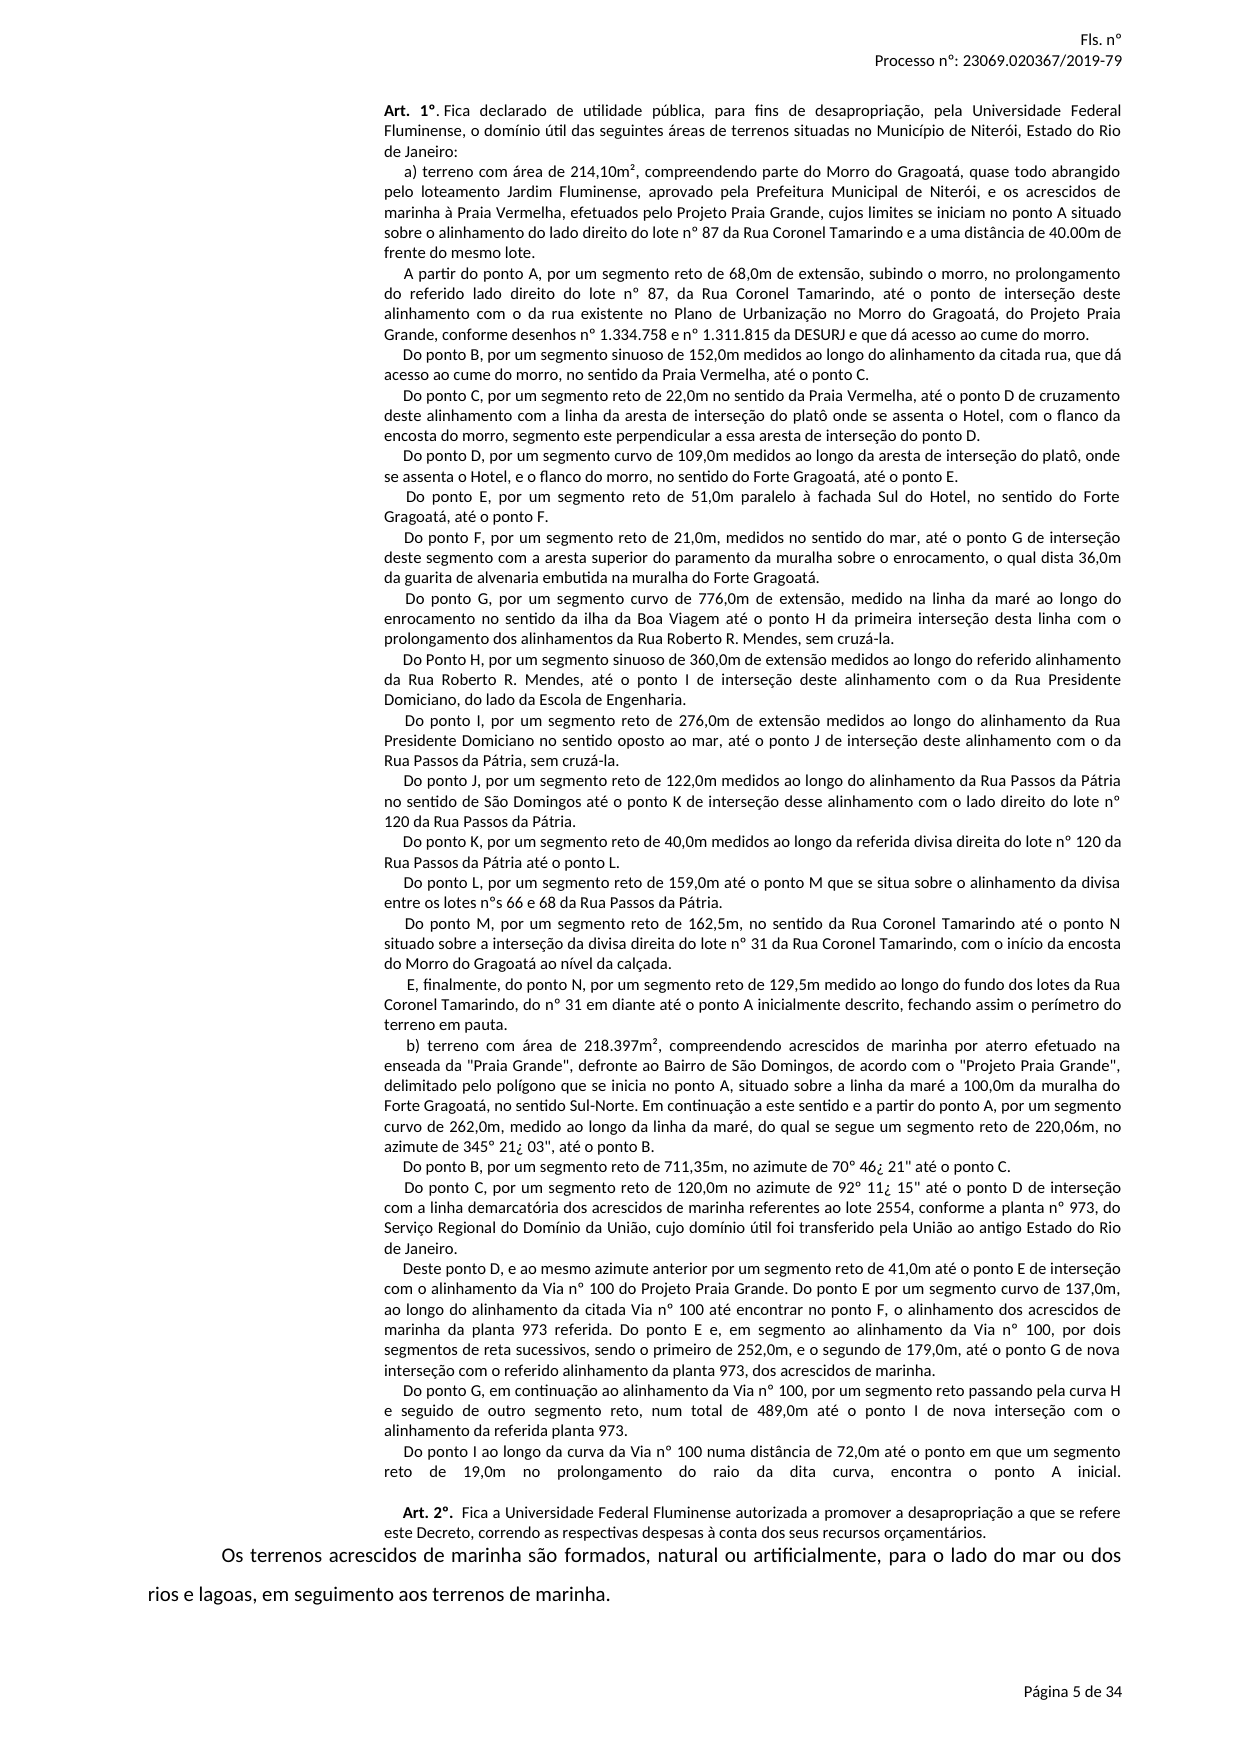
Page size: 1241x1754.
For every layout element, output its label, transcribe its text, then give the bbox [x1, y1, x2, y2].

text Do ponto C, por um segmento reto de 22,0m no sentido da Praia Vermelha, até o ponto D de cruzamento deste alinhamento com a linha da aresta de interseção do platô onde se assenta o Hotel, com o flanco da encosta do morro, segmento este perpendicular a essa aresta de interseção do ponto D. [384, 385, 1122, 446]
text Deste ponto D, e ao mesmo azimute anterior por um segmento reto de 41,0m até o ponto E de interseção com o alinhamento da Via nº 100 do Projeto Praia Grande. Do ponto E por um segmento curvo de 137,0m, ao longo do alinhamento da citada Via nº 100 até encontrar no ponto F, o alinhamento dos acrescidos de marinha da planta 973 referida. Do ponto E e, em segmento ao alinhamento da Via nº 100, por dois segmentos de reta sucessivos, sendo o primeiro de 252,0m, e o segundo de 179,0m, até o ponto G de nova interseção com o referido alinhamento da planta 973, dos acrescidos de marinha. [384, 1258, 1122, 1380]
text Do ponto B, por um segmento sinuoso de 152,0m medidos ao longo do alinhamento da citada rua, que dá acesso ao cume do morro, no sentido da Praia Vermelha, até o ponto C. [384, 344, 1122, 385]
text Do ponto I ao longo da curva da Via nº 100 numa distância de 72,0m até o ponto em que um segmento reto de 19,0m no prolongamento do raio da dita curva, encontra o ponto A inicial. Art. 2º. Fica a Universidade Federal Fluminense autorizada a promover a desapropriação a que se refere este Decreto, correndo as respectivas despesas à conta dos seus recursos orçamentários. [384, 1441, 1122, 1543]
text Do ponto M, por um segmento reto de 162,5m, no sentido da Rua Coronel Tamarindo até o ponto N situado sobre a interseção da divisa direita do lote nº 31 da Rua Coronel Tamarindo, com o início da encosta do Morro do Gragoatá ao nível da calçada. [384, 913, 1122, 974]
text b) terreno com área de 218.397m², compreendendo acrescidos de marinha por aterro efetuado na enseada da "Praia Grande", defronte ao Bairro de São Domingos, de acordo com o "Projeto Praia Grande", delimitado pelo polígono que se inicia no ponto A, situado sobre a linha da maré a 100,0m da muralha do Forte Gragoatá, no sentido Sul-Norte. Em continuação a este sentido e a partir do ponto A, por um segmento curvo de 262,0m, medido ao longo da linha da maré, do qual se segue um segmento reto de 220,06m, no azimute de 345º 21¿ 03", até o ponto B. [384, 1035, 1122, 1157]
text Do ponto B, por um segmento reto de 711,35m, no azimute de 70º 46¿ 21" até o ponto C. [384, 1157, 1122, 1177]
text Art. 1º. Fica declarado de utilidade pública, para fins de desapropriação, pela Universidade Federal Fluminense, o domínio útil das seguintes áreas de terrenos situadas no Município de Niterói, Estado do Rio de Janeiro: [384, 100, 1122, 161]
text Os terrenos acrescidos de marinha são formados, natural ou artificialmente, para o lado do mar ou dos rios e lagoas, em seguimento aos terrenos de marinha. [148, 1543, 1122, 1606]
text Do ponto L, por um segmento reto de 159,0m até o ponto M que se situa sobre o alinhamento da divisa entre os lotes nºs 66 e 68 da Rua Passos da Pátria. [384, 872, 1122, 913]
text Do ponto I, por um segmento reto de 276,0m de extensão medidos ao longo do alinhamento da Rua Presidente Domiciano no sentido oposto ao mar, até o ponto J de interseção deste alinhamento com o da Rua Passos da Pátria, sem cruzá-la. [384, 710, 1122, 771]
text Do ponto E, por um segmento reto de 51,0m paralelo à fachada Sul do Hotel, no sentido do Forte Gragoatá, até o ponto F. [384, 486, 1122, 527]
text A partir do ponto A, por um segmento reto de 68,0m de extensão, subindo o morro, no prolongamento do referido lado direito do lote nº 87, da Rua Coronel Tamarindo, até o ponto de interseção deste alinhamento com o da rua existente no Plano de Urbanização no Morro do Gragoatá, do Projeto Praia Grande, conforme desenhos nº 1.334.758 e nº 1.311.815 da DESURJ e que dá acesso ao cume do morro. [384, 263, 1122, 344]
text Do Ponto H, por um segmento sinuoso de 360,0m de extensão medidos ao longo do referido alinhamento da Rua Roberto R. Mendes, até o ponto I de interseção deste alinhamento com o da Rua Presidente Domiciano, do lado da Escola de Engenharia. [384, 649, 1122, 710]
text Do ponto D, por um segmento curvo de 109,0m medidos ao longo da aresta de interseção do platô, onde se assenta o Hotel, e o flanco do morro, no sentido do Forte Gragoatá, até o ponto E. [384, 446, 1122, 486]
text Do ponto C, por um segmento reto de 120,0m no azimute de 92º 11¿ 15" até o ponto D de interseção com a linha demarcatória dos acrescidos de marinha referentes ao lote 2554, conforme a planta nº 973, do Serviço Regional do Domínio da União, cujo domínio útil foi transferido pela União ao antigo Estado do Rio de Janeiro. [384, 1177, 1122, 1258]
text Do ponto K, por um segmento reto de 40,0m medidos ao longo da referida divisa direita do lote nº 120 da Rua Passos da Pátria até o ponto L. [384, 832, 1122, 872]
text E, finalmente, do ponto N, por um segmento reto de 129,5m medido ao longo do fundo dos lotes da Rua Coronel Tamarindo, do nº 31 em diante até o ponto A inicialmente descrito, fechando assim o perímetro do terreno em pauta. [384, 974, 1122, 1035]
text Do ponto G, em continuação ao alinhamento da Via nº 100, por um segmento reto passando pela curva H e seguido de outro segmento reto, num total de 489,0m até o ponto I de nova interseção com o alinhamento da referida planta 973. [384, 1380, 1122, 1441]
text Do ponto J, por um segmento reto de 122,0m medidos ao longo do alinhamento da Rua Passos da Pátria no sentido de São Domingos até o ponto K de interseção desse alinhamento com o lado direito do lote nº 120 da Rua Passos da Pátria. [384, 771, 1122, 832]
text a) terreno com área de 214,10m², compreendendo parte do Morro do Gragoatá, quase todo abrangido pelo loteamento Jardim Fluminense, aprovado pela Prefeitura Municipal de Niterói, e os acrescidos de marinha à Praia Vermelha, efetuados pelo Projeto Praia Grande, cujos limites se iniciam no ponto A situado sobre o alinhamento do lado direito do lote nº 87 da Rua Coronel Tamarindo e a uma distância de 40.00m de frente do mesmo lote. [384, 161, 1122, 263]
text Do ponto G, por um segmento curvo de 776,0m de extensão, medido na linha da maré ao longo do enrocamento no sentido da ilha da Boa Viagem até o ponto H da primeira interseção desta linha com o prolongamento dos alinhamentos da Rua Roberto R. Mendes, sem cruzá-la. [384, 588, 1122, 649]
text Do ponto F, por um segmento reto de 21,0m, medidos no sentido do mar, até o ponto G de interseção deste segmento com a aresta superior do paramento da muralha sobre o enrocamento, o qual dista 36,0m da guarita de alvenaria embutida na muralha do Forte Gragoatá. [384, 527, 1122, 588]
